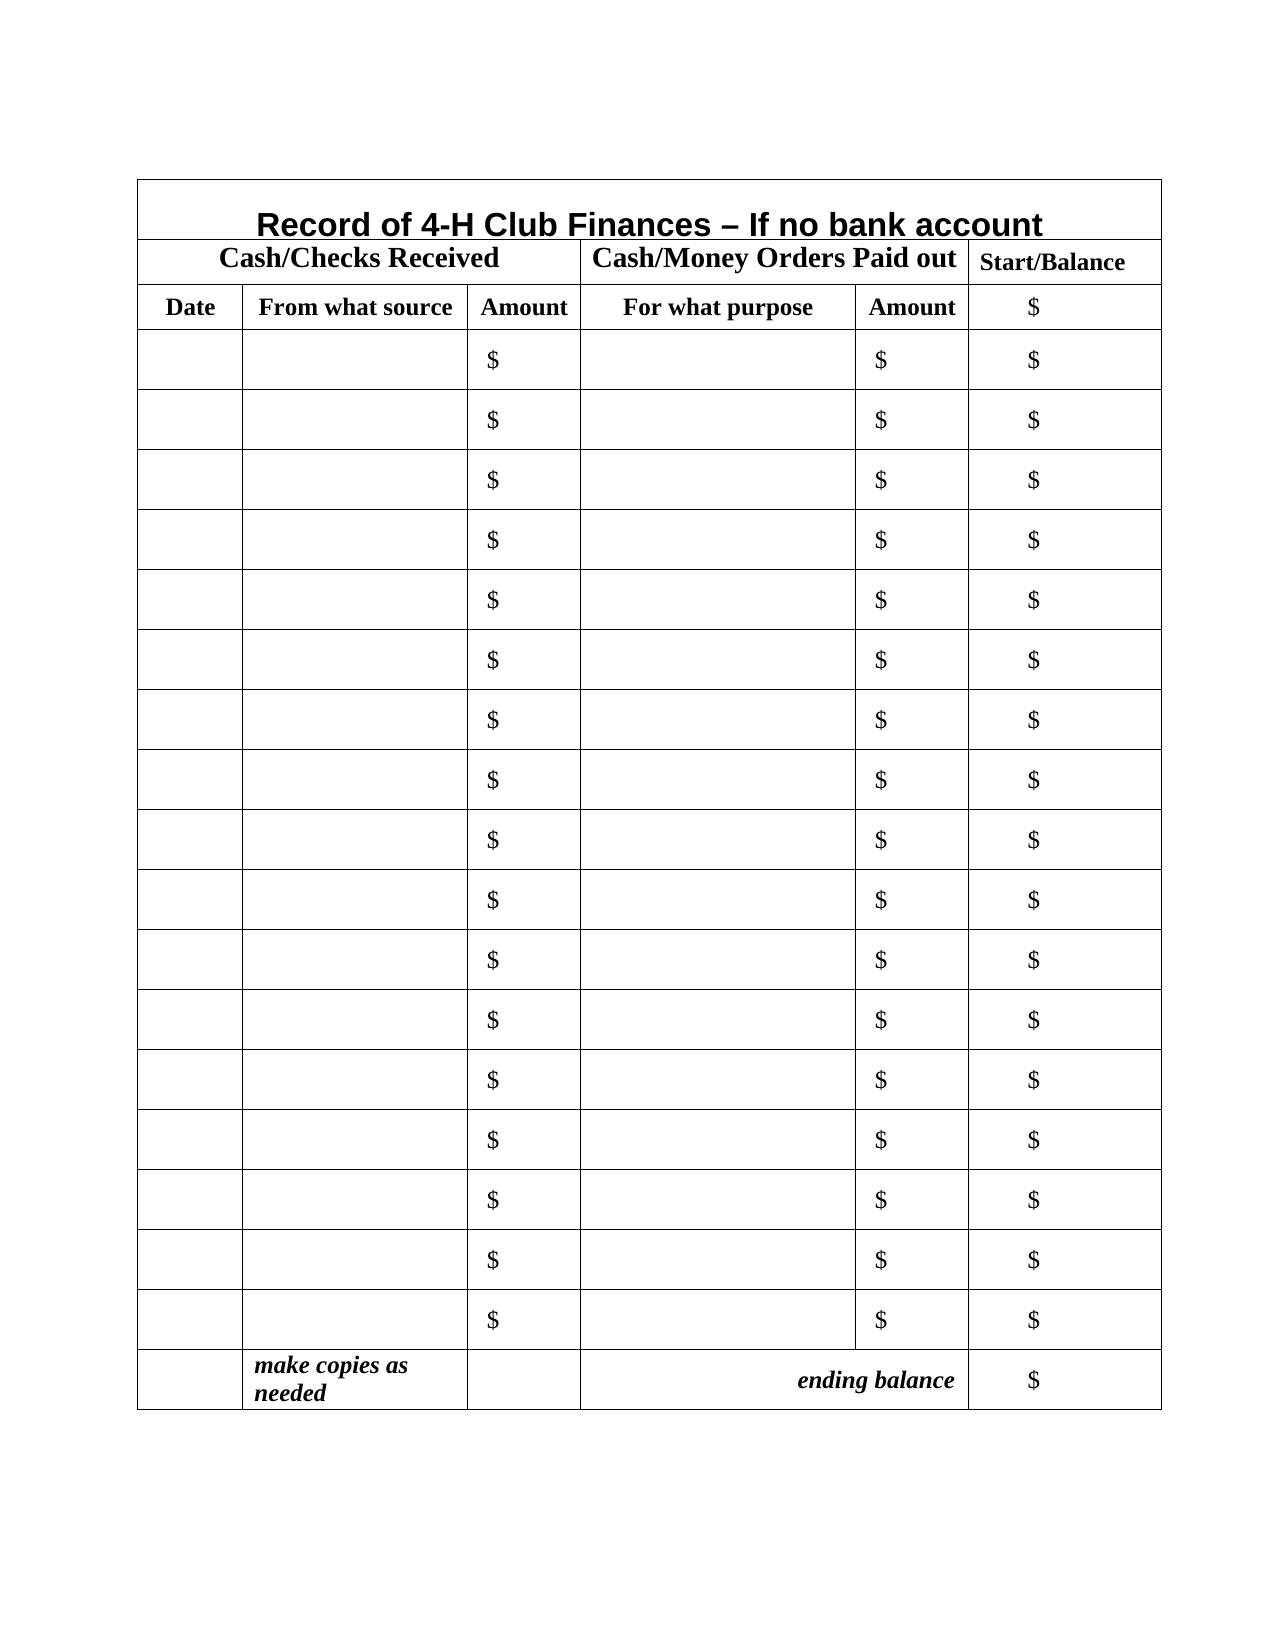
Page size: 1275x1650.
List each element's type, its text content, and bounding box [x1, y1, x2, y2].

table_cell $ [969, 390, 1161, 449]
table_cell $ [969, 750, 1161, 809]
table_cell [243, 930, 467, 989]
table_cell Date [138, 285, 242, 329]
table_cell $ [969, 990, 1161, 1049]
table_cell [243, 630, 467, 689]
table_cell $ [969, 1230, 1161, 1289]
table_cell $ [856, 990, 968, 1049]
table_cell [138, 930, 242, 989]
table_cell $ [468, 690, 580, 749]
table_cell make copies as needed [243, 1350, 467, 1409]
table_cell [138, 1290, 242, 1349]
table_cell $ [468, 450, 580, 509]
table_cell $ [856, 630, 968, 689]
table_cell [243, 990, 467, 1049]
table_cell [468, 1350, 580, 1409]
table_cell $ [856, 1050, 968, 1109]
table_cell [243, 1170, 467, 1229]
table_cell $ [969, 630, 1161, 689]
table_cell $ [856, 390, 968, 449]
table_cell [138, 1230, 242, 1289]
table_cell $ [856, 450, 968, 509]
table_cell $ [468, 990, 580, 1049]
table_cell $ [969, 810, 1161, 869]
table_cell [243, 450, 467, 509]
table_cell $ [969, 1110, 1161, 1169]
table_cell $ [856, 1110, 968, 1169]
table_cell Cash/Money Orders Paid out [581, 240, 968, 284]
table_cell $ [856, 750, 968, 809]
table_cell $ [856, 870, 968, 929]
table_cell [581, 450, 855, 509]
table_cell [138, 330, 242, 389]
table_cell [581, 1230, 855, 1289]
table_cell [138, 810, 242, 869]
table_cell [581, 1290, 855, 1349]
table_cell [581, 930, 855, 989]
table_cell [138, 1110, 242, 1169]
table_cell [138, 690, 242, 749]
table_cell $ [468, 1170, 580, 1229]
table_cell [581, 330, 855, 389]
table_cell [138, 510, 242, 569]
table_cell [243, 570, 467, 629]
table_cell $ [969, 930, 1161, 989]
table_cell $ [856, 330, 968, 389]
table_cell [581, 1170, 855, 1229]
table_cell $ [468, 1110, 580, 1169]
table_cell [581, 750, 855, 809]
table_cell [581, 390, 855, 449]
table_cell [138, 1170, 242, 1229]
table_cell [581, 630, 855, 689]
table_cell From what source [243, 285, 467, 329]
table_cell $ [969, 330, 1161, 389]
table_cell $ [856, 510, 968, 569]
table_cell Amount [856, 285, 968, 329]
table_cell [243, 330, 467, 389]
table_cell $ [969, 285, 1161, 329]
table_cell [581, 1110, 855, 1169]
table_cell [581, 990, 855, 1049]
table_cell [243, 510, 467, 569]
table_cell $ [969, 1350, 1161, 1409]
table_cell [581, 870, 855, 929]
table_cell $ [468, 930, 580, 989]
table_cell $ [468, 390, 580, 449]
table_cell $ [856, 930, 968, 989]
table_cell $ [856, 1230, 968, 1289]
table_cell [243, 1290, 467, 1349]
table_cell $ [856, 1290, 968, 1349]
table_cell [243, 1230, 467, 1289]
table_cell [243, 390, 467, 449]
table_cell $ [468, 750, 580, 809]
table_cell $ [468, 1230, 580, 1289]
table_cell [243, 810, 467, 869]
table_cell [138, 750, 242, 809]
table_cell $ [468, 810, 580, 869]
table_cell [581, 810, 855, 869]
table_cell For what purpose [581, 285, 855, 329]
table_cell $ [969, 570, 1161, 629]
table_cell $ [856, 570, 968, 629]
table_cell [581, 690, 855, 749]
table_cell [243, 690, 467, 749]
table_cell [581, 1050, 855, 1109]
table_cell $ [856, 690, 968, 749]
table_cell $ [468, 1290, 580, 1349]
table_cell [138, 1350, 242, 1409]
table_cell $ [468, 330, 580, 389]
table_cell [138, 990, 242, 1049]
table_cell $ [468, 510, 580, 569]
table_cell [243, 1050, 467, 1109]
table_cell [138, 570, 242, 629]
table_cell $ [969, 870, 1161, 929]
table_cell $ [969, 450, 1161, 509]
table_cell [138, 1050, 242, 1109]
table_cell [138, 450, 242, 509]
table_cell Amount [468, 285, 580, 329]
table_cell [243, 750, 467, 809]
table_cell $ [969, 1290, 1161, 1349]
table_cell [581, 570, 855, 629]
table_cell $ [468, 570, 580, 629]
table_cell [243, 870, 467, 929]
table_cell [138, 870, 242, 929]
table_cell $ [969, 510, 1161, 569]
table_cell ending balance [581, 1350, 968, 1409]
table_cell $ [468, 870, 580, 929]
table_cell [581, 510, 855, 569]
table_cell $ [468, 630, 580, 689]
table_cell $ [969, 1050, 1161, 1109]
table_cell $ [856, 810, 968, 869]
table_cell $ [969, 690, 1161, 749]
table_cell $ [856, 1170, 968, 1229]
table_cell [138, 630, 242, 689]
table_cell Cash/Checks Received [138, 240, 580, 284]
table_cell $ [468, 1050, 580, 1109]
table_cell $ [969, 1170, 1161, 1229]
table_cell Start/Balance [969, 240, 1161, 284]
table_header Record of 4-H Club Finances – If no bank account [138, 180, 1161, 239]
table_cell [243, 1110, 467, 1169]
table_cell [138, 390, 242, 449]
